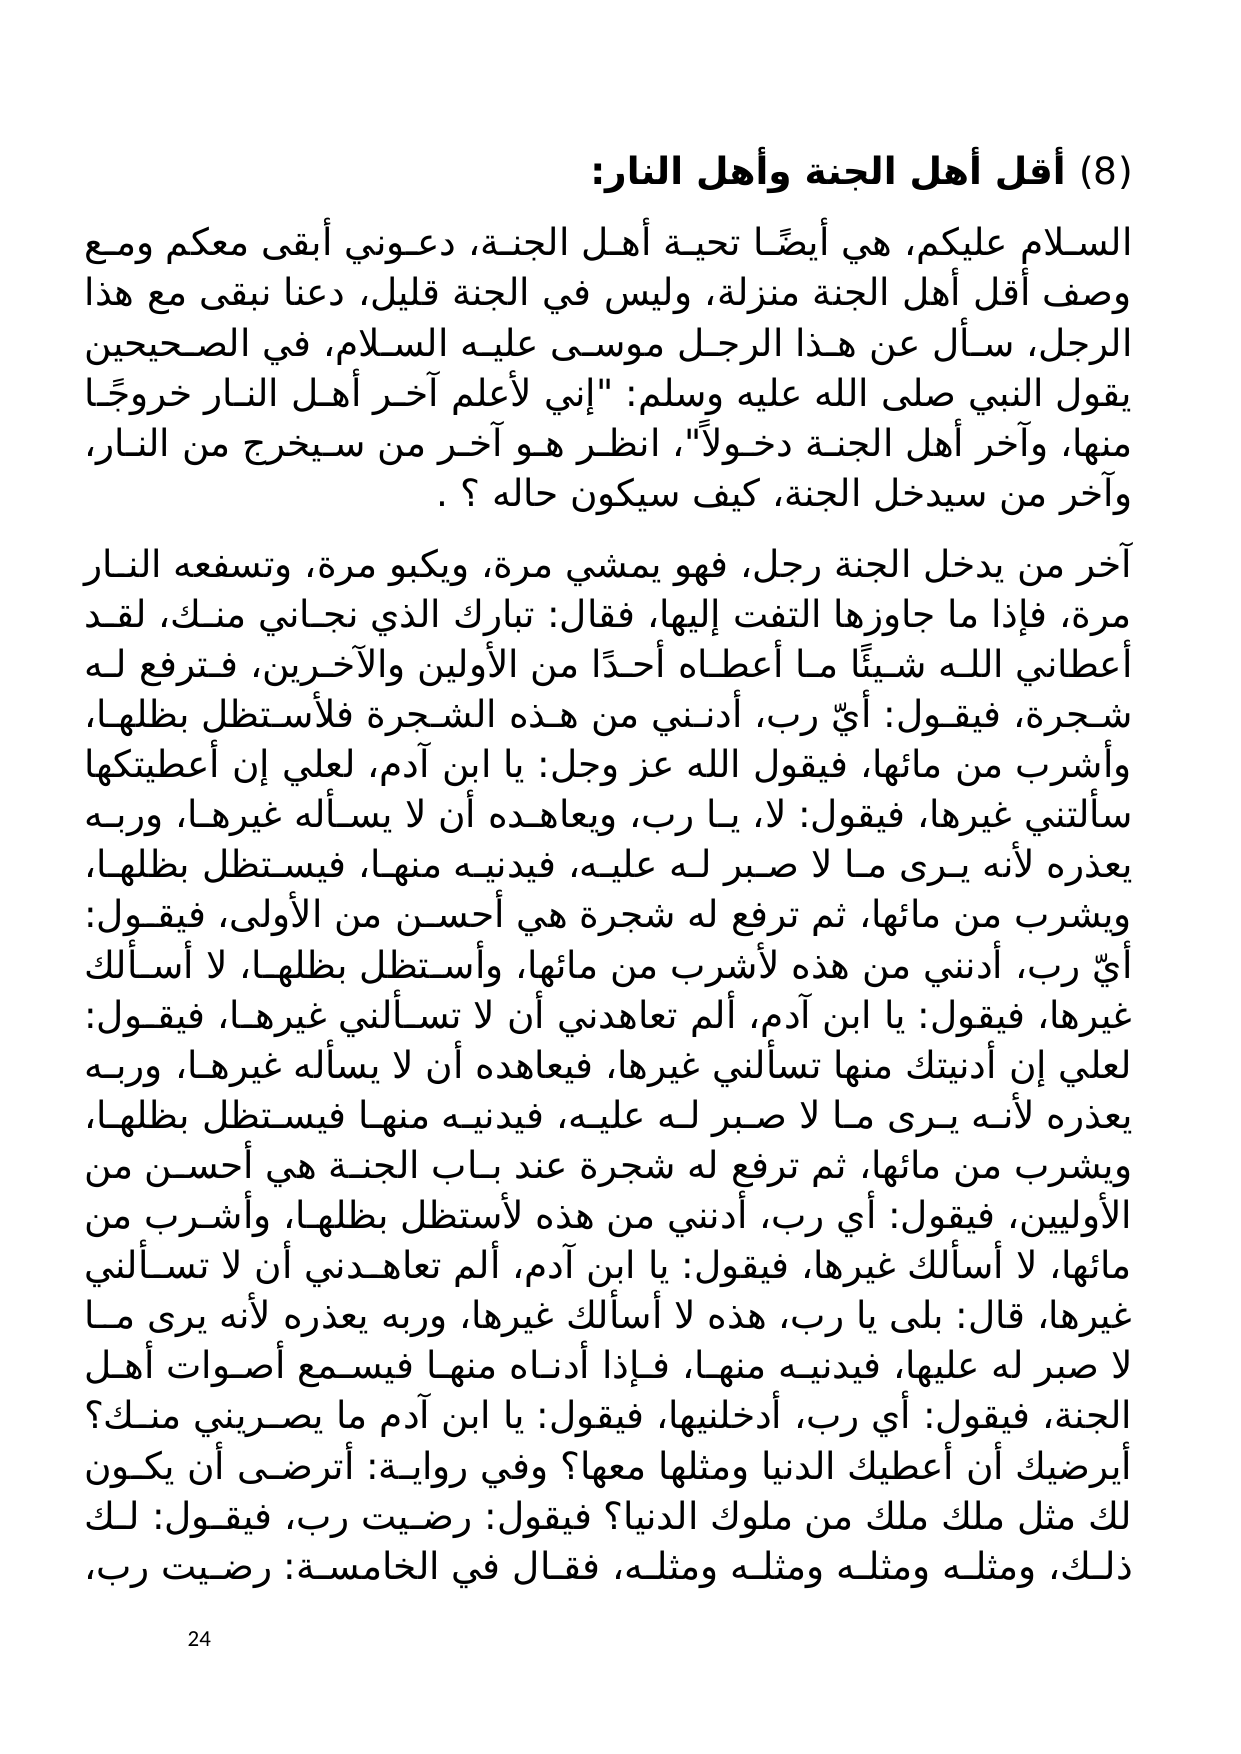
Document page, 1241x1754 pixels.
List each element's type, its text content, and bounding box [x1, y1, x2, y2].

text (8) أقل أهل الجنة وأهل النار: [84, 150, 1132, 194]
text السلام عليكم، هي أيضًا تحية أهل الجنة، دعوني أبقى معكم ومع وصف أقل أهل الجنة منزلة، وليس في الجنة قليل، دعنا نبقى مع هذا الرجل، سأل عن هذا الرجل موسى عليه السلام، في الصحيحين يقول النبي صلى الله عليه وسلم: "إني لأعلم آخر أهل النار خروجًا منها، وآخر أهل الجنة دخولاً"، انظر هو آخر من سيخرج من النار، وآخر من سيدخل الجنة، كيف سيكون حاله ؟ . [84, 221, 1132, 515]
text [84, 542, 1132, 1588]
